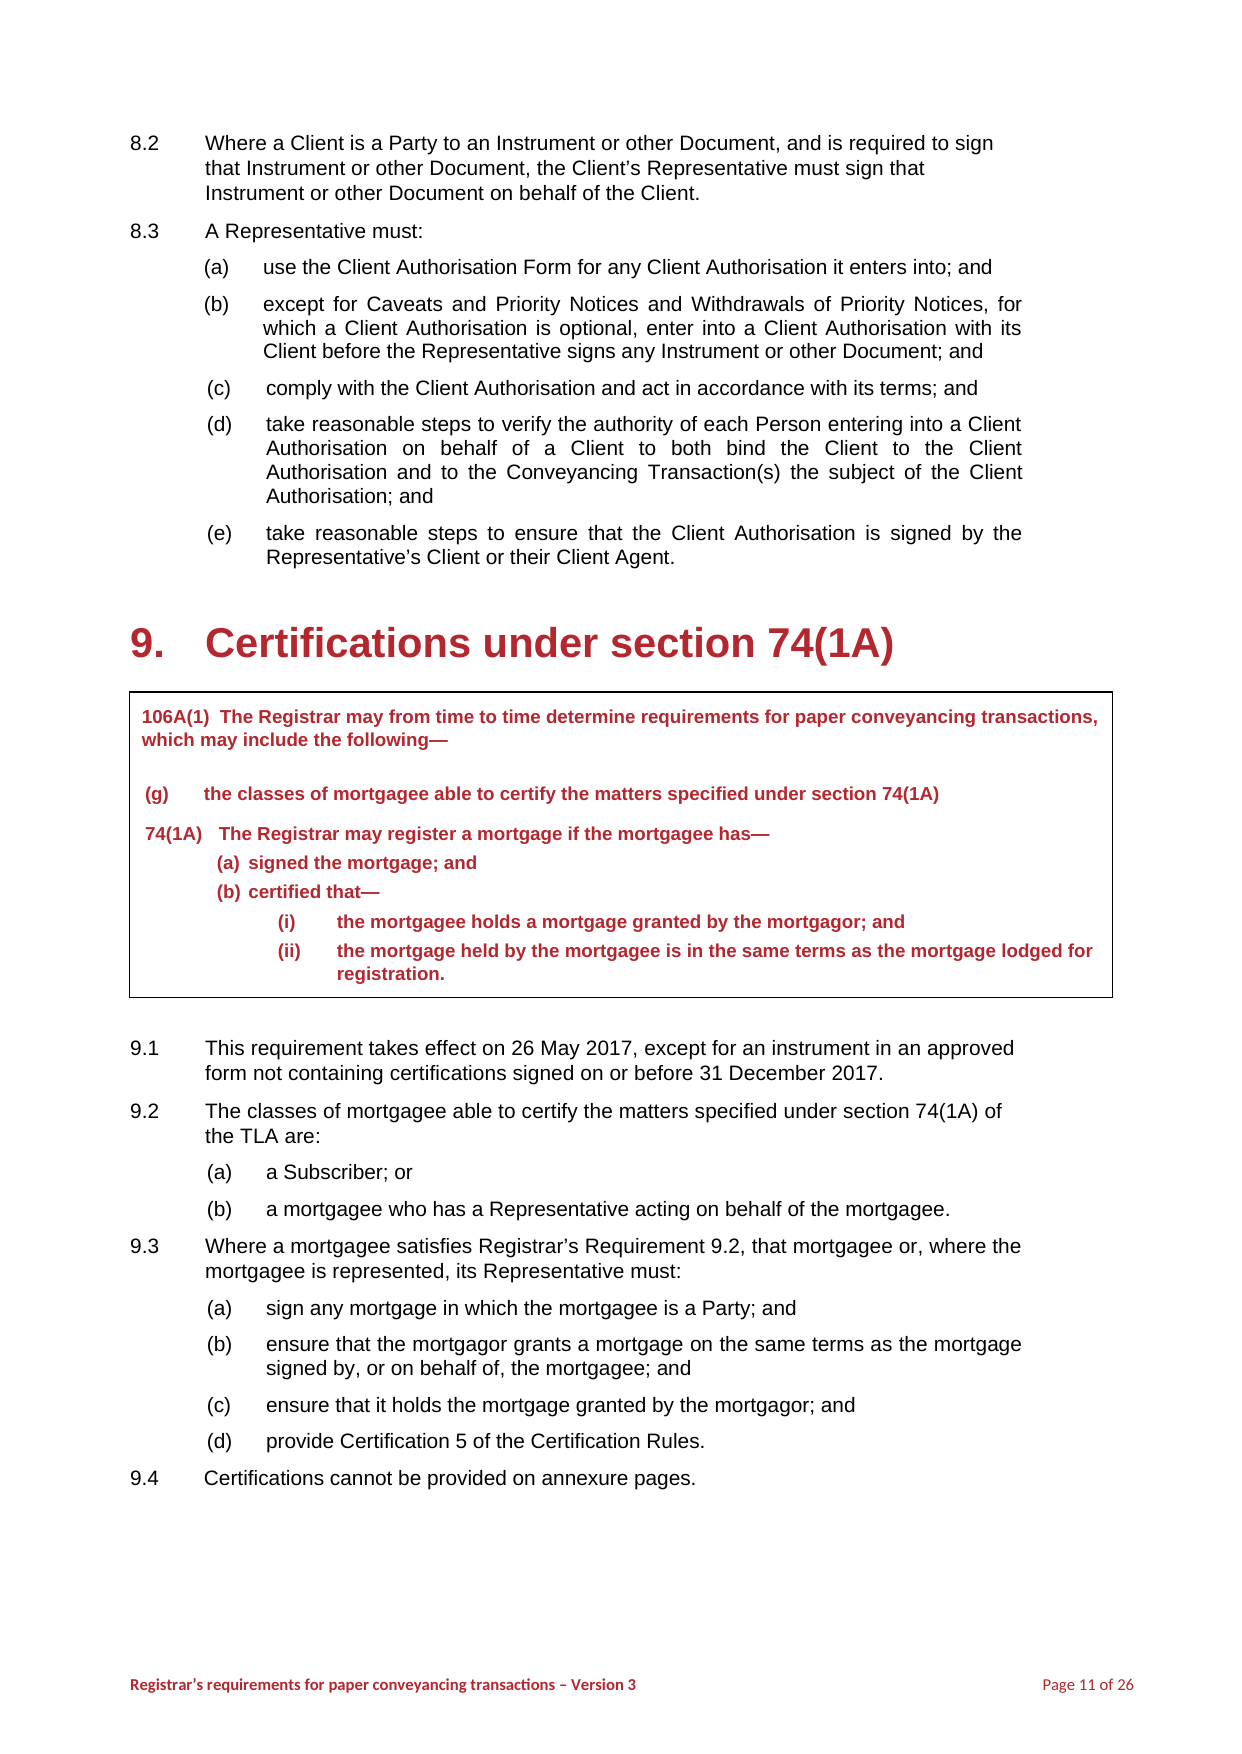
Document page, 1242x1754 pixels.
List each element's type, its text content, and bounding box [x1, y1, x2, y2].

table_header 106A(1) The Registrar may from time to time determine requirements for paper conveyancing transactions, which may include the following— (g) the classes of mortgagee able to certify the matters specified under section 74(1A) 74(1A) The Registrar may register a mortgage if the mortgagee has— (a) signed the mortgage; and (b) certified that— (i) the mortgagee holds a mortgage granted by the mortgagor; and (ii) the mortgage held by the mortgagee is in the same terms as the mortgage lodged for registration. [130, 693, 1112, 997]
text 9.3 Where a mortgagee satisfies Registrar’s Requirement 9.2, that mortgagee or, where the mortgagee is represented, its Representative must: [130, 1233, 1023, 1283]
list except for Caveats and Priority Notices and Withdrawals of Priority Notices, for which a Client Authorisation is optional, enter into a Client Authorisation with its Client before the Representative signs any Instrument or other Document; and [204, 291, 1023, 363]
text 8.3 A Representative must: [130, 217, 1023, 242]
list sign any mortgage in which the mortgagee is a Party; and [207, 1296, 1023, 1319]
list provide Certification 5 of the Certification Rules. [207, 1429, 1023, 1453]
text 8.2 Where a Client is a Party to an Instrument or other Document, and is required to sign that Instrument or other Document, the Client’s Representative must sign that Instrument or other Document on behalf of the Client. [130, 130, 1023, 205]
list ensure that it holds the mortgage granted by the mortgagor; and [207, 1392, 1023, 1416]
list take reasonable steps to verify the authority of each Person entering into a Client Authorisation on behalf of a Client to both bind the Client to the Client Authorisation and to the Conveyancing Transaction(s) the subject of the Client Authorisation; and [207, 412, 1023, 508]
text 9.1 This requirement takes effect on 26 May 2017, except for an instrument in an approved form not containing certifications signed on or before 31 December 2017. [130, 1035, 1023, 1085]
list a Subscriber; or [207, 1160, 1023, 1184]
list 9.4 Certifications cannot be provided on annexure pages. [130, 1465, 1023, 1489]
list take reasonable steps to ensure that the Client Authorisation is signed by the Representative’s Client or their Client Agent. [207, 521, 1023, 568]
list ensure that the mortgagor grants a mortgage on the same terms as the mortgage signed by, or on behalf of, the mortgagee; and [207, 1332, 1023, 1380]
list comply with the Client Authorisation and act in accordance with its terms; and [207, 376, 1023, 400]
list use the Client Authorisation Form for any Client Authorisation it enters into; and [204, 255, 1023, 279]
text 9.2 The classes of mortgagee able to certify the matters specified under section 74(1A) of the TLA are: [130, 1098, 1023, 1148]
list a mortgagee who has a Representative acting on behalf of the mortgagee. [207, 1197, 1023, 1221]
list Certifications under section 74(1A) [130, 618, 1023, 666]
